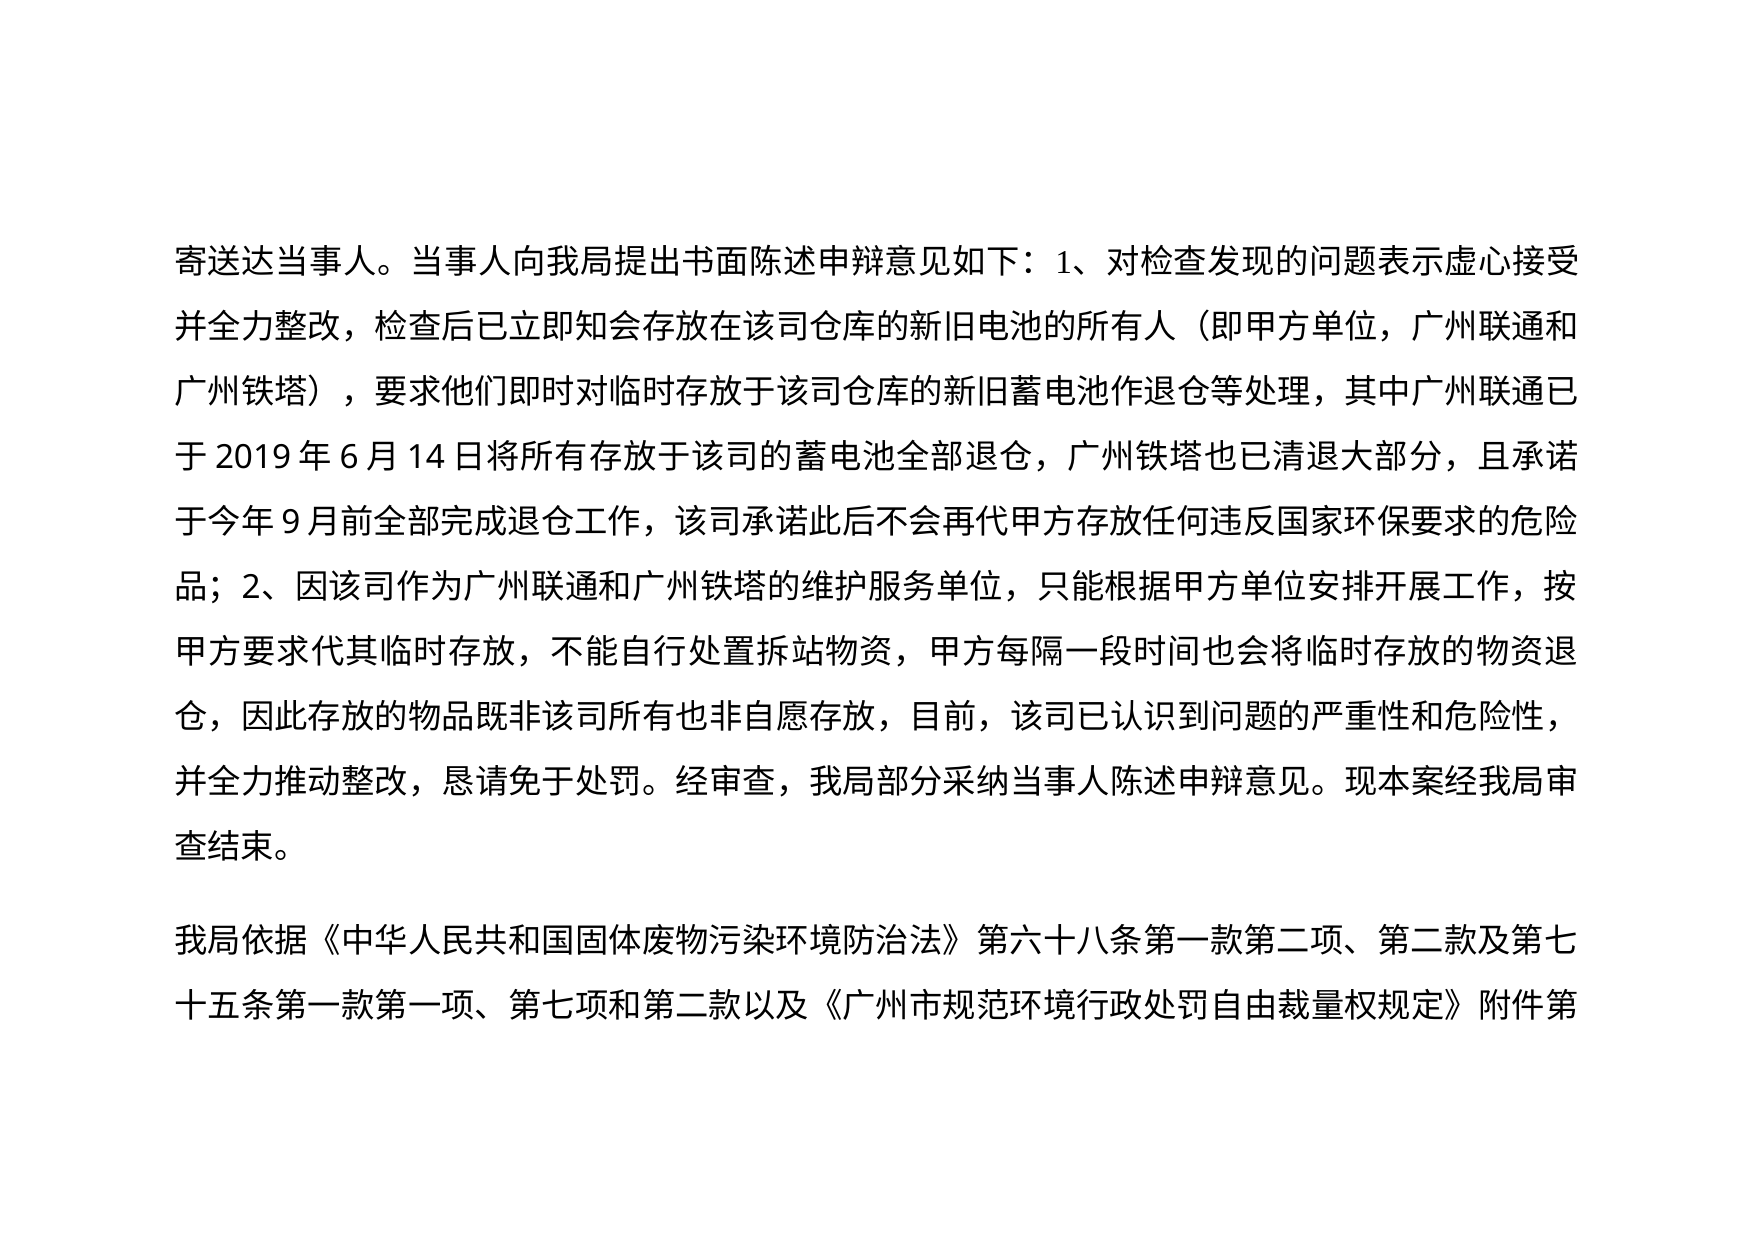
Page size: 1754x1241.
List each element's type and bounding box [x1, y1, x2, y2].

table_cell [174, 198, 1580, 1036]
